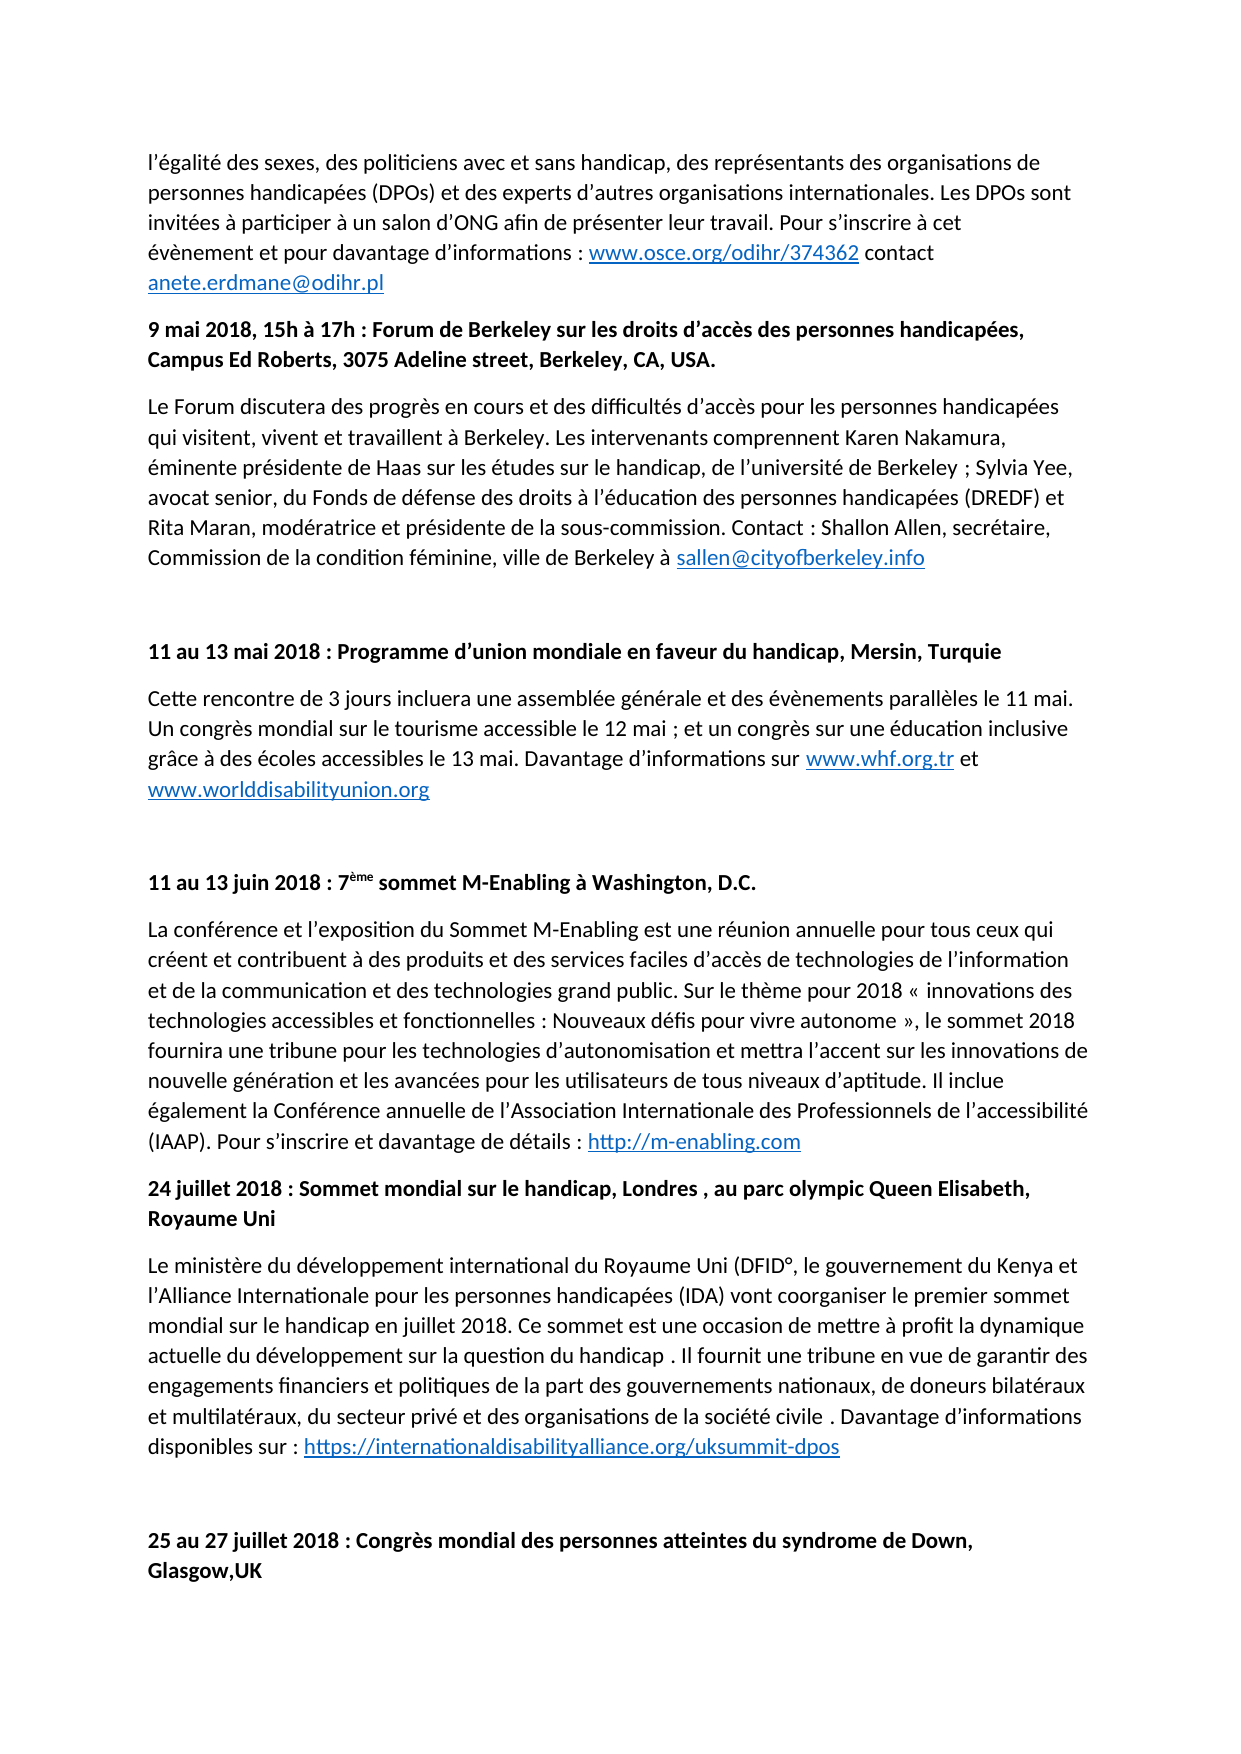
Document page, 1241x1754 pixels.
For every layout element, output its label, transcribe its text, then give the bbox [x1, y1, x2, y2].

text 25 au 27 juillet 2018 : Congrès mondial des personnes atteintes du syndrome de Down, Glasgow,UK [148, 1526, 1093, 1584]
text 24 juillet 2018 : Sommet mondial sur le handicap, Londres , au parc olympic Queen Elisabeth, Royaume Uni [148, 1174, 1093, 1232]
text 11 au 13 mai 2018 : Programme d’union mondiale en faveur du handicap, Mersin, Turquie [148, 637, 1093, 665]
text 11 au 13 juin 2018 : 7ème sommet M-Enabling à Washington, D.C. [148, 868, 1093, 896]
text Le ministère du développement international du Royaume Uni (DFID°, le gouvernement du Kenya et l’Alliance Internationale pour les personnes handicapées (IDA) vont coorganiser le premier sommet mondial sur le handicap en juillet 2018. Ce sommet est une occasion de mettre à profit la dynamique actuelle du développement sur la question du handicap . Il fournit une tribune en vue de garantir des engagements financiers et politiques de la part des gouvernements nationaux, de doneurs bilatéraux et multilatéraux, du secteur privé et des organisations de la société civile . Davantage d’informations disponibles sur : https://internationaldisabilityalliance.org/uksummit-dpos [148, 1251, 1093, 1460]
text La conférence et l’exposition du Sommet M-Enabling est une réunion annuelle pour tous ceux qui créent et contribuent à des produits et des services faciles d’accès de technologies de l’information et de la communication et des technologies grand public. Sur le thème pour 2018 « innovations des technologies accessibles et fonctionnelles : Nouveaux défis pour vivre autonome », le sommet 2018 fournira une tribune pour les technologies d’autonomisation et mettra l’accent sur les innovations de nouvelle génération et les avancées pour les utilisateurs de tous niveaux d’aptitude. Il inclue également la Conférence annuelle de l’Association Internationale des Professionnels de l’accessibilité (IAAP). Pour s’inscrire et davantage de détails : http://m-enabling.com [148, 915, 1093, 1155]
text 9 mai 2018, 15h à 17h : Forum de Berkeley sur les droits d’accès des personnes handicapées, Campus Ed Roberts, 3075 Adeline street, Berkeley, CA, USA. [148, 315, 1093, 373]
text Cette rencontre de 3 jours incluera une assemblée générale et des évènements parallèles le 11 mai. Un congrès mondial sur le tourisme accessible le 12 mai ; et un congrès sur une éducation inclusive grâce à des écoles accessibles le 13 mai. Davantage d’informations sur www.whf.org.tr et www.worlddisabilityunion.org [148, 684, 1093, 803]
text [148, 148, 1093, 296]
text Le Forum discutera des progrès en cours et des difficultés d’accès pour les personnes handicapées qui visitent, vivent et travaillent à Berkeley. Les intervenants comprennent Karen Nakamura, éminente présidente de Haas sur les études sur le handicap, de l’université de Berkeley ; Sylvia Yee, avocat senior, du Fonds de défense des droits à l’éducation des personnes handicapées (DREDF) et Rita Maran, modératrice et présidente de la sous-commission. Contact : Shallon Allen, secrétaire, Commission de la condition féminine, ville de Berkeley à sallen@cityofberkeley.info [148, 392, 1093, 571]
